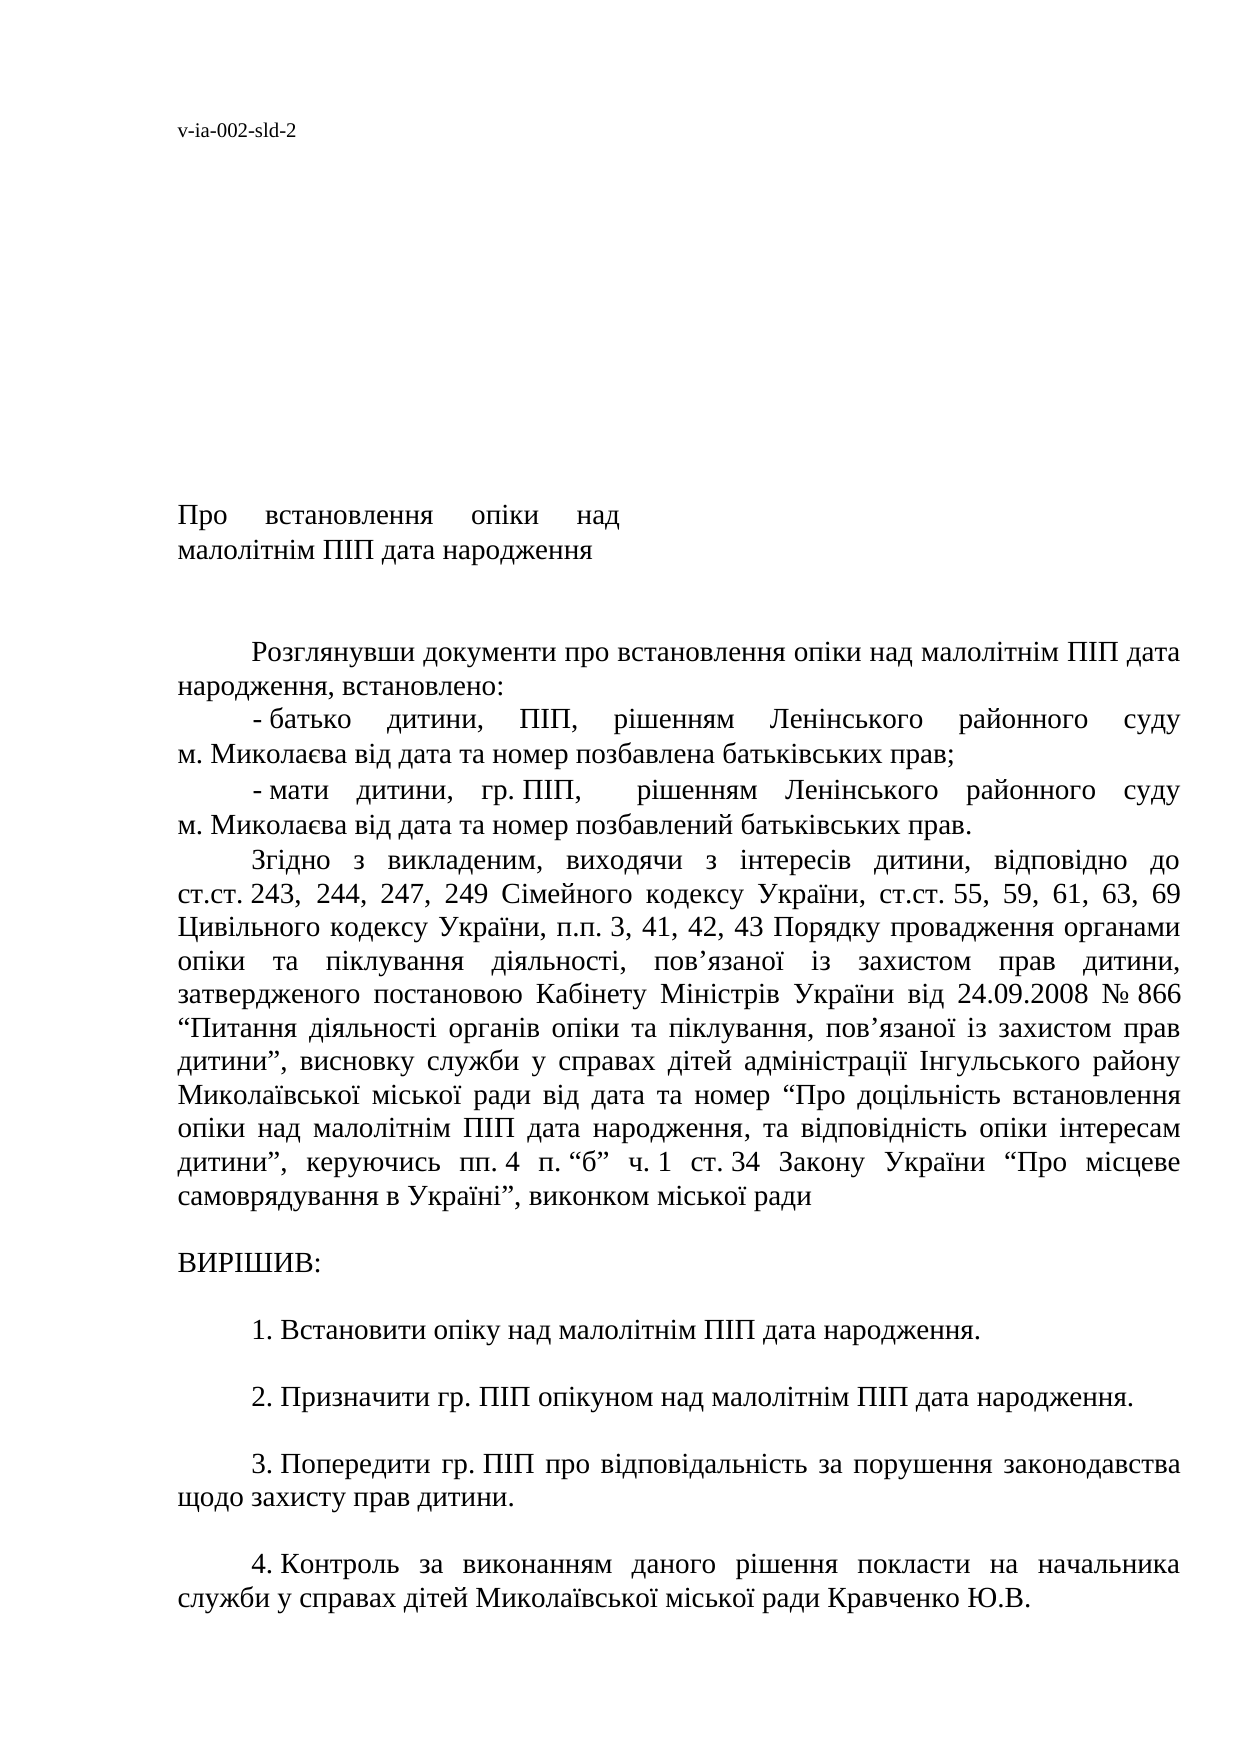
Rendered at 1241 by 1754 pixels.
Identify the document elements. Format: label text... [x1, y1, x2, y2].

text Згідно з викладеним, виходячи з інтересів дитини, відповідно до ст.ст. 243, 244, 247, 249 Сімейного кодексу України, ст.ст. 55, 59, 61, 63, 69 Цивільного кодексу України, п.п. 3, 41, 42, 43 Порядку провадження органами опіки та піклування діяльності, пов’язаної із захистом прав дитини, затвердженого постановою Кабінету Міністрів України від 24.09.2008 № 866 “Питання діяльності органів опіки та піклування, пов’язаної із захистом прав дитини”, висновку служби у справах дітей адміністрації Інгульського району Миколаївської міської ради від дата та номер “Про доцільність встановлення опіки над малолітнім ПІП дата народження, та відповідність опіки інтересам дитини”, керуючись пп. 4 п. “б” ч. 1 ст. 34 Закону України “Про місцеве самоврядування в Україні”, виконком міської ради [177, 842, 1181, 1211]
text - мати дитини, гр. ПІП, рішенням Ленінського районного суду м. Миколаєва від дата та номер позбавлений батьківських прав. [177, 772, 1181, 841]
text 4. Контроль за виконанням даного рішення покласти на начальника служби у справах дітей Миколаївської міської ради Кравченко Ю.В. [177, 1547, 1181, 1614]
text 1. Встановити опіку над малолітнім ПІП дата народження. [177, 1312, 1181, 1345]
text v-ia-002-sld-2 [177, 118, 1181, 142]
text 3. Попередити гр. ПІП про відповідальність за порушення законодавства щодо захисту прав дитини. [177, 1446, 1181, 1513]
text 2. Призначити гр. ПІП опікуном над малолітнім ПІП дата народження. [177, 1379, 1181, 1412]
text ВИРІШИВ: [177, 1245, 1181, 1278]
text Розглянувши документи про встановлення опіки над малолітнім ПІП дата народження, встановлено: [177, 634, 1181, 701]
text - батько дитини, ПІП, рішенням Ленінського районного суду м. Миколаєва від дата та номер позбавлена батьківських прав; [177, 701, 1181, 770]
text Про встановлення опіки над малолітнім ПІП дата народження [177, 497, 620, 566]
